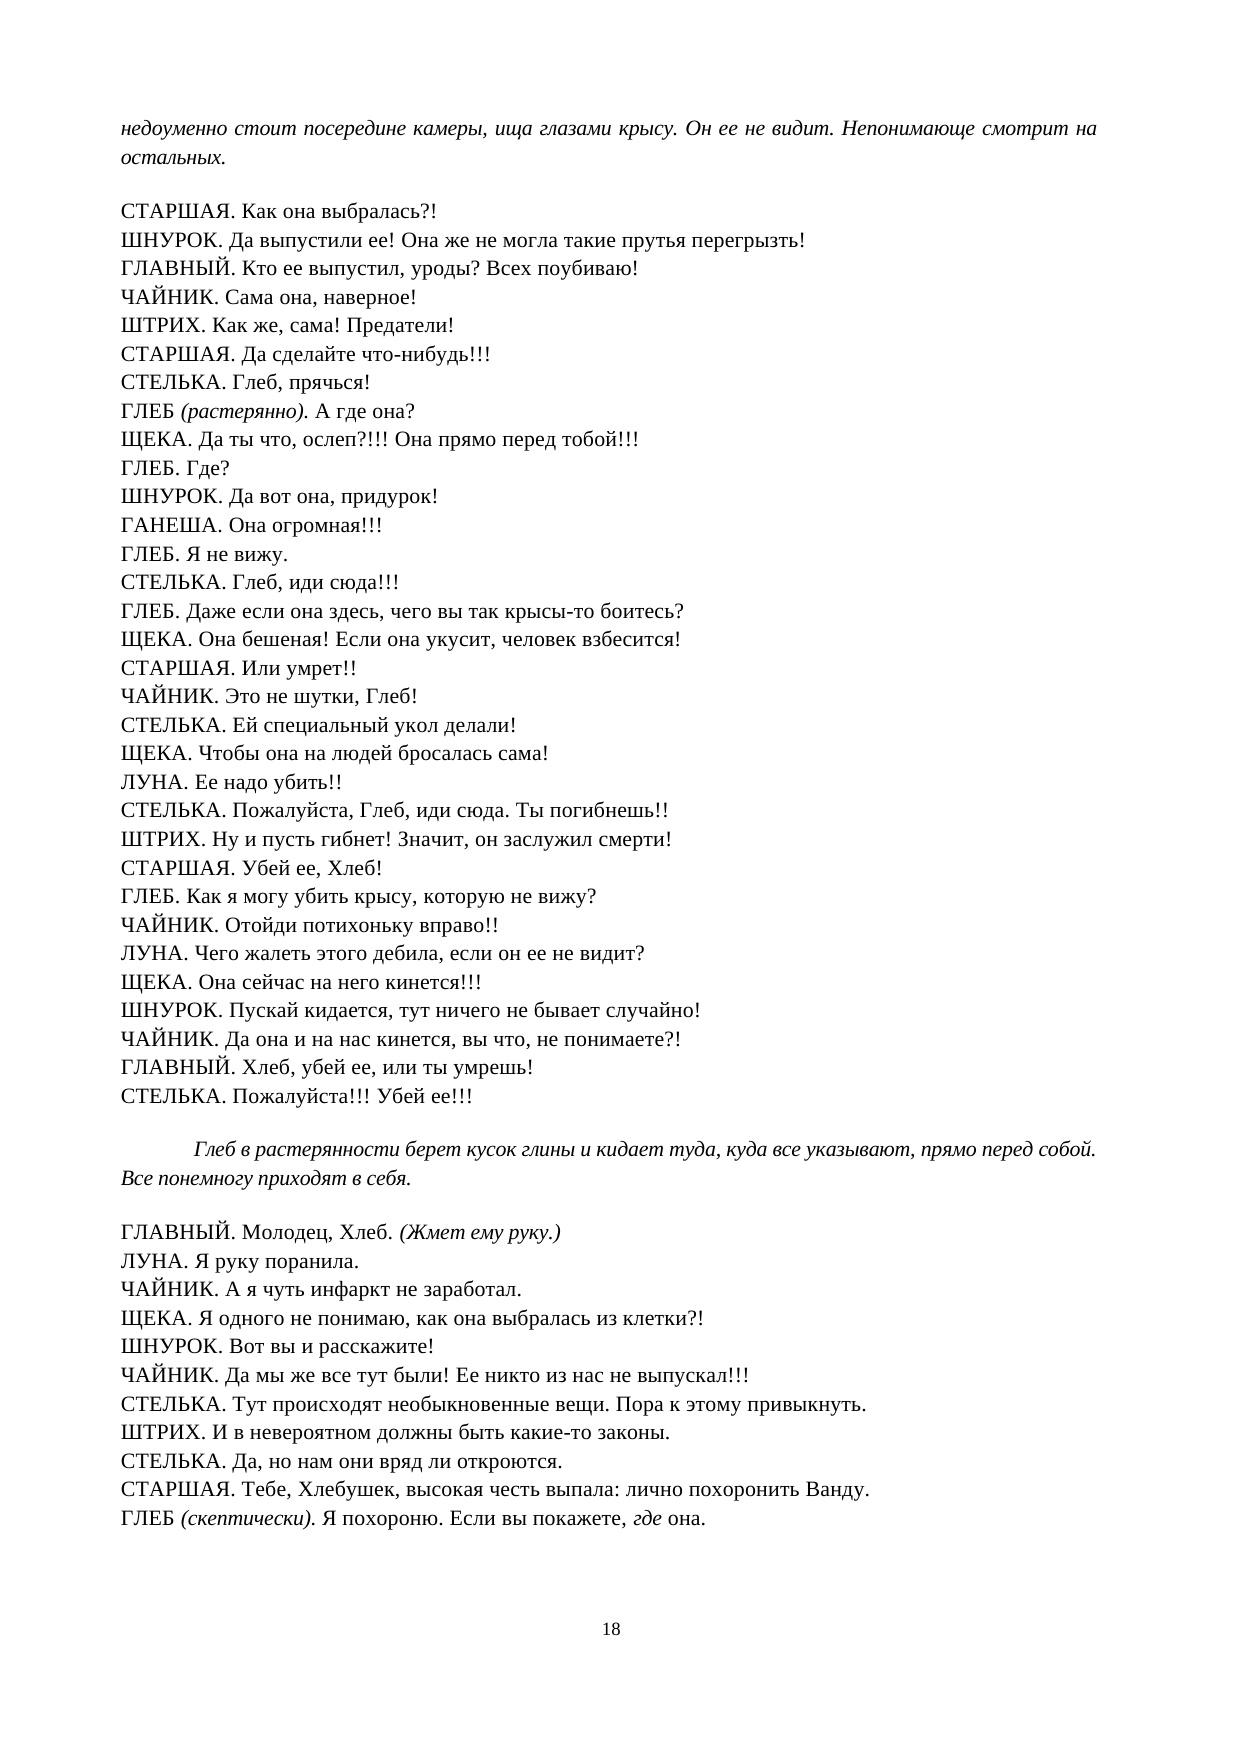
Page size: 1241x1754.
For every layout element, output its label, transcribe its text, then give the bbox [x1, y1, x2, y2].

text ГЛЕБ. Я не вижу. [121, 538, 1123, 567]
text ЛУНА. Ее надо убить!! [121, 766, 1123, 795]
text ЩЕКА. Она бешеная! Если она укусит, человек взбесится! [121, 624, 1123, 652]
text СТЕЛЬКА. Да, но нам они вряд ли откроются. [121, 1445, 1123, 1474]
text ЧАЙНИК. А я чуть инфаркт не заработал. [121, 1274, 1123, 1302]
text ГАНЕША. Она огромная!!! [121, 509, 1123, 538]
text СТАРШАЯ. Или умрет!! [121, 652, 1123, 681]
text ГЛАВНЫЙ. Кто ее выпустил, уроды? Всех поубиваю! [121, 253, 1123, 281]
text ЩЕКА. Да ты что, ослеп?!!! Она прямо перед тобой!!! [121, 424, 1123, 452]
text ШТРИХ. Ну и пусть гибнет! Значит, он заслужил смерти! [121, 823, 1123, 852]
text СТЕЛЬКА. Глеб, иди сюда!!! [121, 567, 1123, 595]
text ЧАЙНИК. Отойди потихоньку вправо!! [121, 909, 1123, 938]
text Глеб в растерянности берет кусок глины и кидает туда, куда все указывают, прямо перед собой. Все понемногу приходят в себя. [121, 1133, 1098, 1191]
text ГЛЕБ (скептически). Я похороню. Если вы покажете, где она. [121, 1502, 1123, 1531]
text ГЛЕБ. Как я могу убить крысу, которую не вижу? [121, 881, 1123, 909]
text СТЕЛЬКА. Пожалуйста, Глеб, иди сюда. Ты погибнешь!! [121, 795, 1123, 823]
text ГЛЕБ. Где? [121, 452, 1123, 481]
text ШТРИХ. И в невероятном должны быть какие-то законы. [121, 1417, 1123, 1445]
text ГЛАВНЫЙ. Молодец, Хлеб. (Жмет ему руку.) [121, 1217, 1123, 1245]
text СТЕЛЬКА. Ей специальный укол делали! [121, 709, 1123, 738]
text ГЛЕБ. Даже если она здесь, чего вы так крысы-то боитесь? [121, 595, 1123, 624]
text 18 [602, 1621, 621, 1639]
text ЩЕКА. Я одного не понимаю, как она выбралась из клетки?! [121, 1302, 1123, 1331]
text СТАРШАЯ. Как она выбралась?! [121, 196, 1123, 224]
text СТАРШАЯ. Убей ее, Хлеб! [121, 852, 1123, 881]
text ШНУРОК. Пускай кидается, тут ничего не бывает случайно! [121, 995, 1123, 1023]
text ШТРИХ. Как же, сама! Предатели! [121, 310, 1123, 338]
text ЧАЙНИК. Да мы же все тут были! Ее никто из нас не выпускал!!! [121, 1359, 1123, 1388]
text недоуменно стоит посередине камеры, ища глазами крысу. Он ее не видит. Непонимающе смотрит на остальных. [121, 112, 1098, 170]
text СТАРШАЯ. Тебе, Хлебушек, высокая честь выпала: лично похоронить Ванду. [121, 1474, 1123, 1502]
text ШНУРОК. Да выпустили ее! Она же не могла такие прутья перегрызть! [121, 224, 1123, 253]
text СТЕЛЬКА. Тут происходят необыкновенные вещи. Пора к этому привыкнуть. [121, 1388, 1123, 1417]
text ШНУРОК. Да вот она, придурок! [121, 481, 1123, 509]
text ЩЕКА. Чтобы она на людей бросалась сама! [121, 738, 1123, 766]
text СТЕЛЬКА. Пожалуйста!!! Убей ее!!! [121, 1080, 1123, 1109]
text ЛУНА. Чего жалеть этого дебила, если он ее не видит? [121, 938, 1123, 966]
text ГЛЕБ (растерянно). А где она? [121, 395, 1123, 424]
text ЩЕКА. Она сейчас на него кинется!!! [121, 966, 1123, 995]
text СТАРШАЯ. Да сделайте что-нибудь!!! [121, 338, 1123, 367]
text ШНУРОК. Вот вы и расскажите! [121, 1331, 1123, 1359]
text СТЕЛЬКА. Глеб, прячься! [121, 367, 1123, 395]
text ЧАЙНИК. Да она и на нас кинется, вы что, не понимаете?! [121, 1023, 1123, 1052]
text ГЛАВНЫЙ. Хлеб, убей ее, или ты умрешь! [121, 1052, 1123, 1080]
text ЧАЙНИК. Сама она, наверное! [121, 281, 1123, 310]
text ЛУНА. Я руку поранила. [121, 1245, 1123, 1274]
text ЧАЙНИК. Это не шутки, Глеб! [121, 681, 1123, 709]
